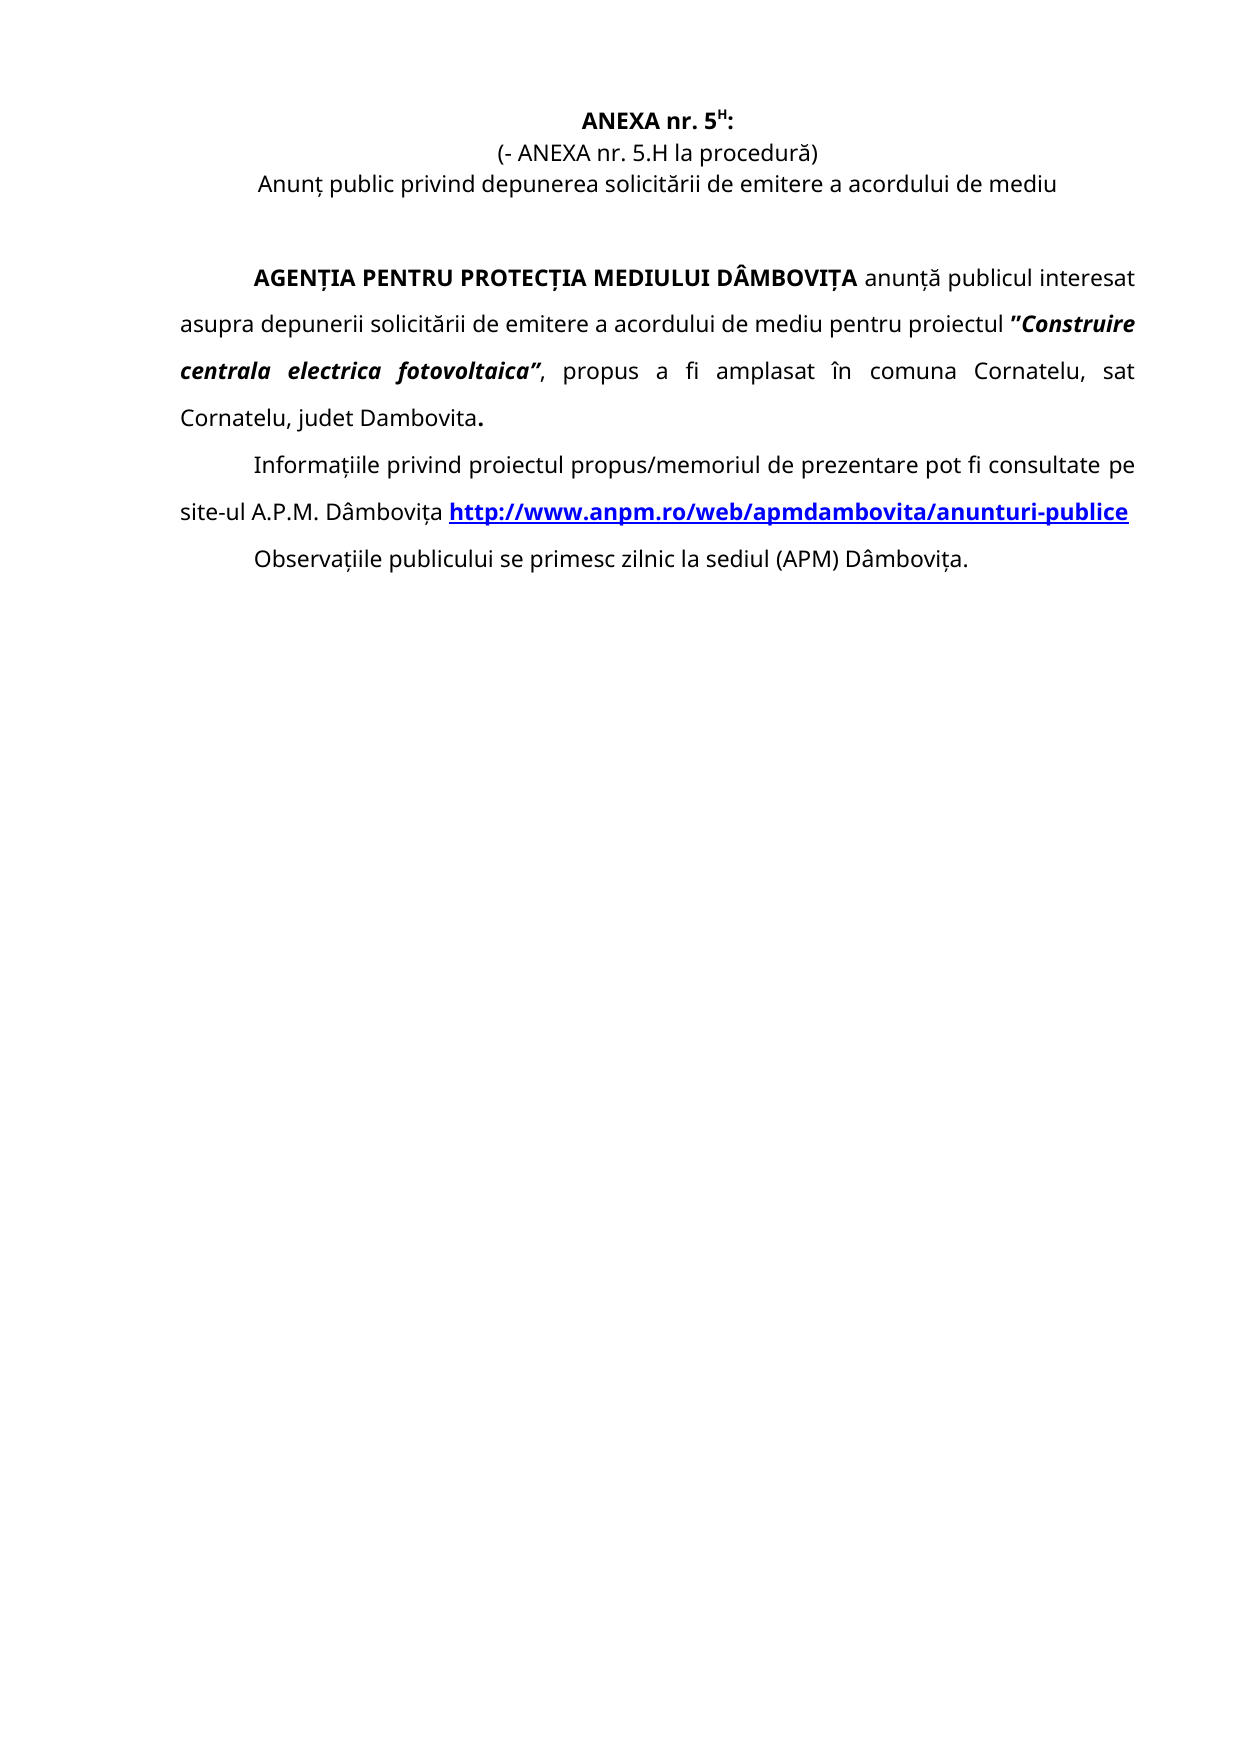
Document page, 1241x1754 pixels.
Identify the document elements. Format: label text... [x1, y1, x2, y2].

text ANEXA nr. 5H: [180, 105, 1135, 136]
text Informaţiile privind proiectul propus/memoriul de prezentare pot fi consultate pe site-ul A.P.M. Dâmbovița http://www.anpm.ro/web/apmdambovita/anunturi-publice [180, 449, 1135, 527]
text AGENŢIA PENTRU PROTECŢIA MEDIULUI DÂMBOVIŢA anunţă publicul interesat asupra depunerii solicitării de emitere a acordului de mediu pentru proiectul ”Construire centrala electrica fotovoltaica”, propus a fi amplasat în comuna Cornatelu, sat Cornatelu, judet Dambovita. [180, 261, 1135, 433]
text Observaţiile publicului se primesc zilnic la sediul (APM) Dâmboviţa. [180, 543, 1135, 574]
text (- ANEXA nr. 5.H la procedură) [180, 136, 1135, 168]
text Anunţ public privind depunerea solicitării de emitere a acordului de mediu [180, 168, 1135, 199]
